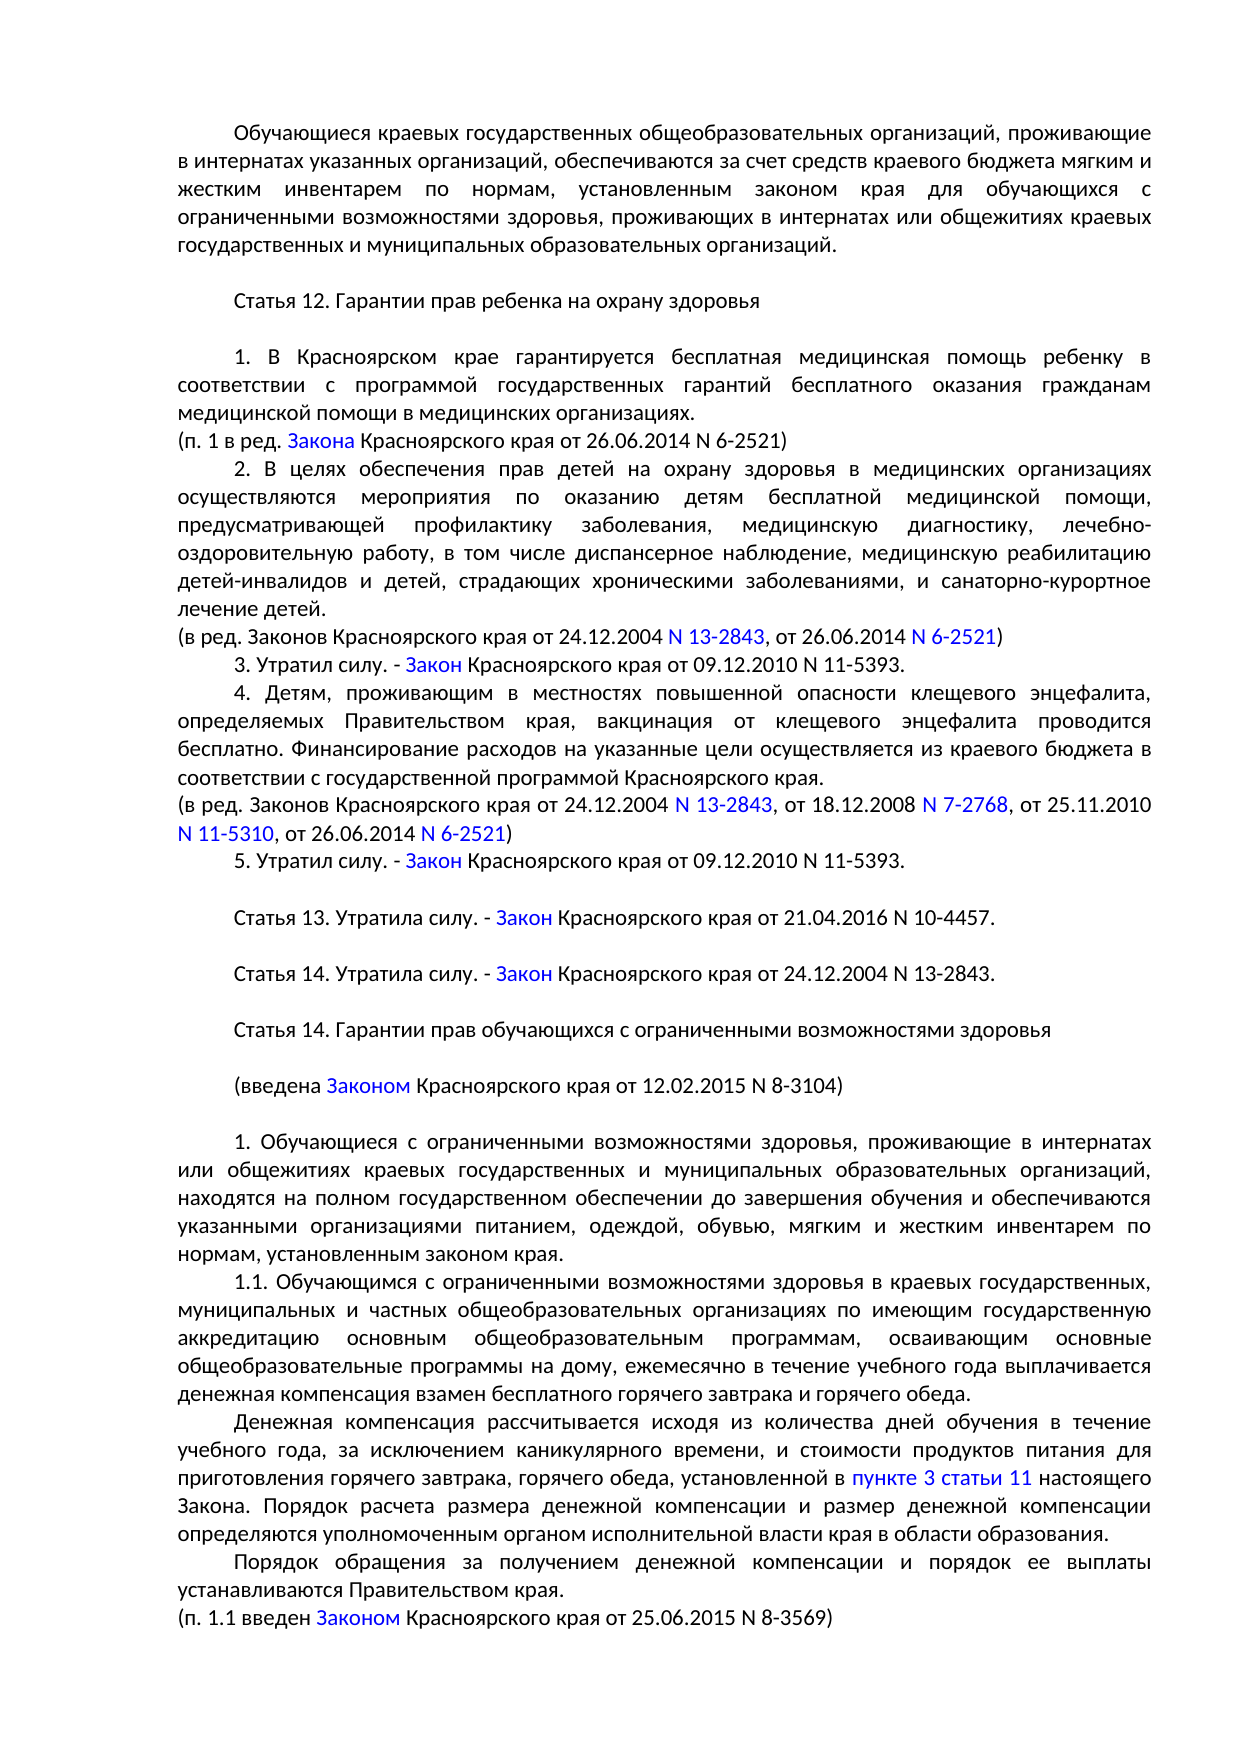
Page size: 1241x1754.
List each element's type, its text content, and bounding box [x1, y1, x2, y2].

text Статья 14. Гарантии прав обучающихся с ограниченными возможностями здоровья [177, 1015, 1152, 1043]
text (введена Законом Красноярского края от 12.02.2015 N 8-3104) [177, 1071, 1152, 1099]
text Статья 14. Утратила силу. - Закон Красноярского края от 24.12.2004 N 13-2843. [177, 959, 1152, 987]
text (п. 1.1 введен Законом Красноярского края от 25.06.2015 N 8-3569) [177, 1603, 1152, 1631]
text Статья 12. Гарантии прав ребенка на охрану здоровья [177, 286, 1152, 314]
text 1. В Красноярском крае гарантируется бесплатная медицинская помощь ребенку в соответствии с программой государственных гарантий бесплатного оказания гражданам медицинской помощи в медицинских организациях. [177, 342, 1152, 426]
text Порядок обращения за получением денежной компенсации и порядок ее выплаты устанавливаются Правительством края. [177, 1547, 1152, 1603]
text (п. 1 в ред. Закона Красноярского края от 26.06.2014 N 6-2521) [177, 426, 1152, 454]
text 5. Утратил силу. - Закон Красноярского края от 09.12.2010 N 11-5393. [177, 847, 1152, 875]
text (в ред. Законов Красноярского края от 24.12.2004 N 13-2843, от 26.06.2014 N 6-2521) [177, 622, 1152, 651]
text Статья 13. Утратила силу. - Закон Красноярского края от 21.04.2016 N 10-4457. [177, 903, 1152, 931]
text Денежная компенсация рассчитывается исходя из количества дней обучения в течение учебного года, за исключением каникулярного времени, и стоимости продуктов питания для приготовления горячего завтрака, горячего обеда, установленной в пункте 3 статьи 11 настоящего Закона. Порядок расчета размера денежной компенсации и размер денежной компенсации определяются уполномоченным органом исполнительной власти края в области образования. [177, 1407, 1152, 1547]
text 3. Утратил силу. - Закон Красноярского края от 09.12.2010 N 11-5393. [177, 651, 1152, 678]
text Обучающиеся краевых государственных общеобразовательных организаций, проживающие в интернатах указанных организаций, обеспечиваются за счет средств краевого бюджета мягким и жестким инвентарем по нормам, установленным законом края для обучающихся с ограниченными возможностями здоровья, проживающих в интернатах или общежитиях краевых государственных и муниципальных образовательных организаций. [177, 118, 1152, 258]
text 2. В целях обеспечения прав детей на охрану здоровья в медицинских организациях осуществляются мероприятия по оказанию детям бесплатной медицинской помощи, предусматривающей профилактику заболевания, медицинскую диагностику, лечебно-оздоровительную работу, в том числе диспансерное наблюдение, медицинскую реабилитацию детей-инвалидов и детей, страдающих хроническими заболеваниями, и санаторно-курортное лечение детей. [177, 454, 1152, 622]
text (в ред. Законов Красноярского края от 24.12.2004 N 13-2843, от 18.12.2008 N 7-2768, от 25.11.2010 N 11-5310, от 26.06.2014 N 6-2521) [177, 791, 1152, 847]
text 1.1. Обучающимся с ограниченными возможностями здоровья в краевых государственных, муниципальных и частных общеобразовательных организациях по имеющим государственную аккредитацию основным общеобразовательным программам, осваивающим основные общеобразовательные программы на дому, ежемесячно в течение учебного года выплачивается денежная компенсация взамен бесплатного горячего завтрака и горячего обеда. [177, 1267, 1152, 1407]
text 4. Детям, проживающим в местностях повышенной опасности клещевого энцефалита, определяемых Правительством края, вакцинация от клещевого энцефалита проводится бесплатно. Финансирование расходов на указанные цели осуществляется из краевого бюджета в соответствии с государственной программой Красноярского края. [177, 678, 1152, 791]
text 1. Обучающиеся с ограниченными возможностями здоровья, проживающие в интернатах или общежитиях краевых государственных и муниципальных образовательных организаций, находятся на полном государственном обеспечении до завершения обучения и обеспечиваются указанными организациями питанием, одеждой, обувью, мягким и жестким инвентарем по нормам, установленным законом края. [177, 1127, 1152, 1267]
